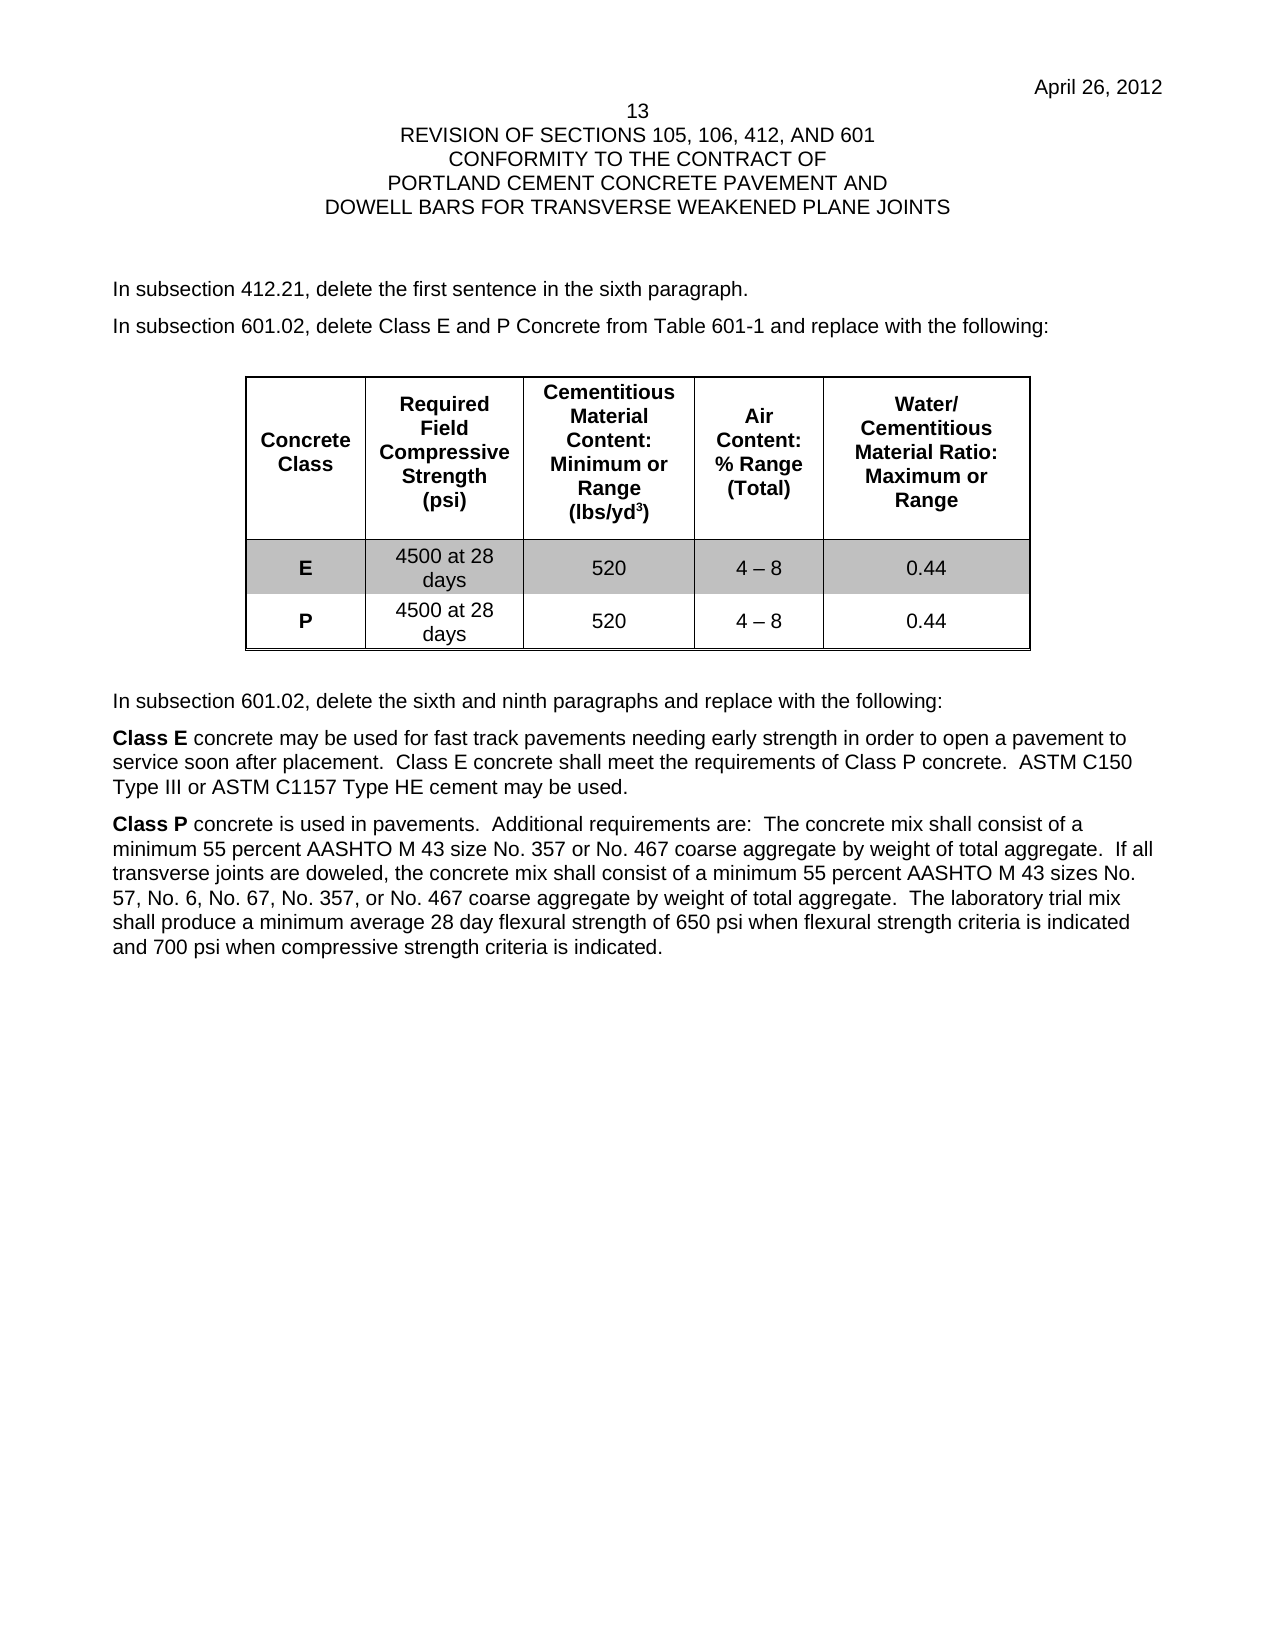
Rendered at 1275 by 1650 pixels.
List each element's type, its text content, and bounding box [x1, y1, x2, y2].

table_cell 4500 at 28 days [366, 540, 523, 594]
text In subsection 601.02, delete the sixth and ninth paragraphs and replace with the following: [112, 688, 1162, 712]
table_header Concrete Class [247, 378, 365, 539]
text Class P concrete is used in pavements. Additional requirements are: The concrete mix shall consist of a minimum 55 percent AASHTO M 43 size No. 357 or No. 467 coarse aggregate by weight of total aggregate. If all transverse joints are doweled, the concrete mix shall consist of a minimum 55 percent AASHTO M 43 sizes No. 57, No. 6, No. 67, No. 357, or No. 467 coarse aggregate by weight of total aggregate. The laboratory trial mix shall produce a minimum average 28 day flexural strength of 650 psi when flexural strength criteria is indicated and 700 psi when compressive strength criteria is indicated. [112, 812, 1162, 959]
table_cell 520 [524, 594, 694, 648]
table_cell E [247, 540, 365, 594]
table_header Cementitious Material Content: Minimum or Range (lbs/yd3) [524, 378, 694, 539]
table_cell 0.44 [824, 594, 1029, 648]
table_cell 4500 at 28 days [366, 594, 523, 648]
table_header Water/Cementitious Material Ratio: Maximum or Range [824, 378, 1029, 539]
text In subsection 412.21, delete the first sentence in the sixth paragraph. [112, 277, 1162, 301]
text In subsection 601.02, delete Class E and P Concrete from Table 601-1 and replace with the following: [112, 314, 1162, 338]
table_cell 0.44 [824, 540, 1029, 594]
table_cell 520 [524, 540, 694, 594]
table_cell P [247, 594, 365, 648]
table_header Air Content: % Range (Total) [695, 378, 823, 539]
table_header Required Field Compressive Strength (psi) [366, 378, 523, 539]
text Class E concrete may be used for fast track pavements needing early strength in order to open a pavement to service soon after placement. Class E concrete shall meet the requirements of Class P concrete. ASTM C150 Type III or ASTM C1157 Type HE cement may be used. [112, 726, 1162, 799]
table_cell 4 – 8 [695, 594, 823, 648]
table_cell 4 – 8 [695, 540, 823, 594]
